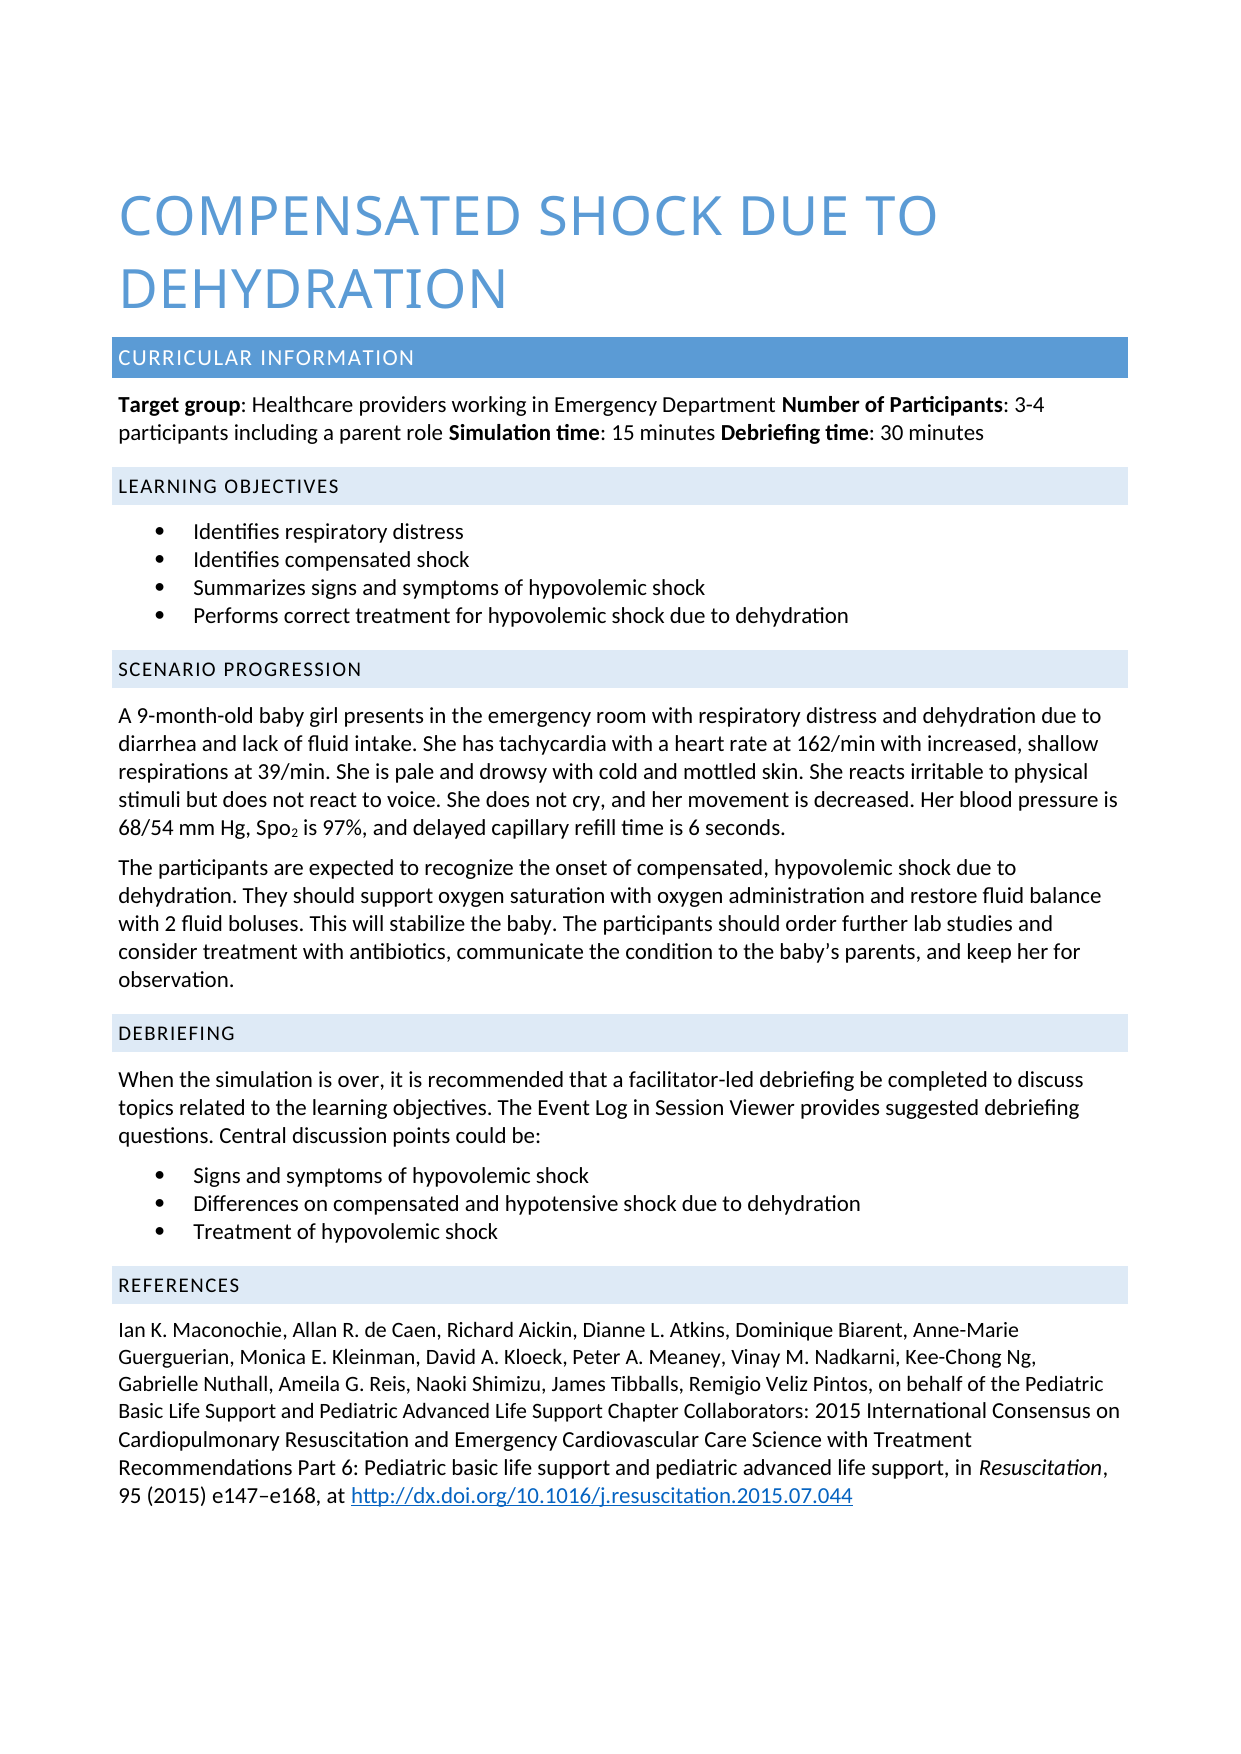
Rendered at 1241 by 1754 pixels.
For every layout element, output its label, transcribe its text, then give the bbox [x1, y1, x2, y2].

text The participants are expected to recognize the onset of compensated, hypovolemic shock due to dehydration. They should support oxygen saturation with oxygen administration and restore fluid balance with 2 fluid boluses. This will stabilize the baby. The participants should order further lab studies and consider treatment with antibiotics, communicate the condition to the baby’s parents, and keep her for observation. [118, 853, 1122, 993]
text Ian K. Maconochie, Allan R. de Caen, Richard Aickin, Dianne L. Atkins, Dominique Biarent, Anne-Marie Guerguerian, Monica E. Kleinman, David A. Kloeck, Peter A. Meaney, Vinay M. Nadkarni, Kee-Chong Ng, Gabrielle Nuthall, Ameila G. Reis, Naoki Shimizu, James Tibballs, Remigio Veliz Pintos, on behalf of the Pediatric Basic Life Support and Pediatric Advanced Life Support Chapter Collaborators: 2015 International Consensus on Cardiopulmonary Resuscitation and Emergency Cardiovascular Care Science with Treatment Recommendations Part 6: Pediatric basic life support and pediatric advanced life support, in Resuscitation, 95 (2015) e147–e168, at http://dx.doi.org/10.1016/j.resuscitation.2015.07.044 [118, 1317, 1122, 1509]
list Summarizes signs and symptoms of hypovolemic shock [156, 573, 1122, 602]
list Differences on compensated and hypotensive shock due to dehydration [156, 1189, 1122, 1217]
list Signs and symptoms of hypovolemic shock [156, 1161, 1122, 1189]
subtitle Scenario progression [118, 657, 1122, 682]
list Identifies respiratory distress [156, 517, 1122, 546]
text A 9-month-old baby girl presents in the emergency room with respiratory distress and dehydration due to diarrhea and lack of fluid intake. She has tachycardia with a heart rate at 162/min with increased, shallow respirations at 39/min. She is pale and drowsy with cold and mottled skin. She reacts irritable to physical stimuli but does not react to voice. She does not cry, and her movement is decreased. Her blood pressure is 68/54 mm Hg, Spo2 is 97%, and delayed capillary refill time is 6 seconds. [118, 701, 1122, 841]
list Identifies compensated shock [156, 546, 1122, 573]
title Compensated Shock Due to Dehydration [118, 177, 1122, 325]
list Treatment of hypovolemic shock [156, 1217, 1122, 1245]
subtitle Debriefing [118, 1021, 1122, 1046]
text Target group: Healthcare providers working in Emergency Department Number of Participants: 3-4 participants including a parent role Simulation time: 15 minutes Debriefing time: 30 minutes [118, 390, 1122, 446]
list Performs correct treatment for hypovolemic shock due to dehydration [156, 602, 1122, 629]
text When the simulation is over, it is recommended that a facilitator-led debriefing be completed to discuss topics related to the learning objectives. The Event Log in Session Viewer provides suggested debriefing questions. Central discussion points could be: [118, 1065, 1122, 1149]
subtitle Learning objectives [118, 473, 1122, 499]
subtitle References [118, 1273, 1122, 1298]
subtitle Curricular Information [118, 344, 1122, 371]
